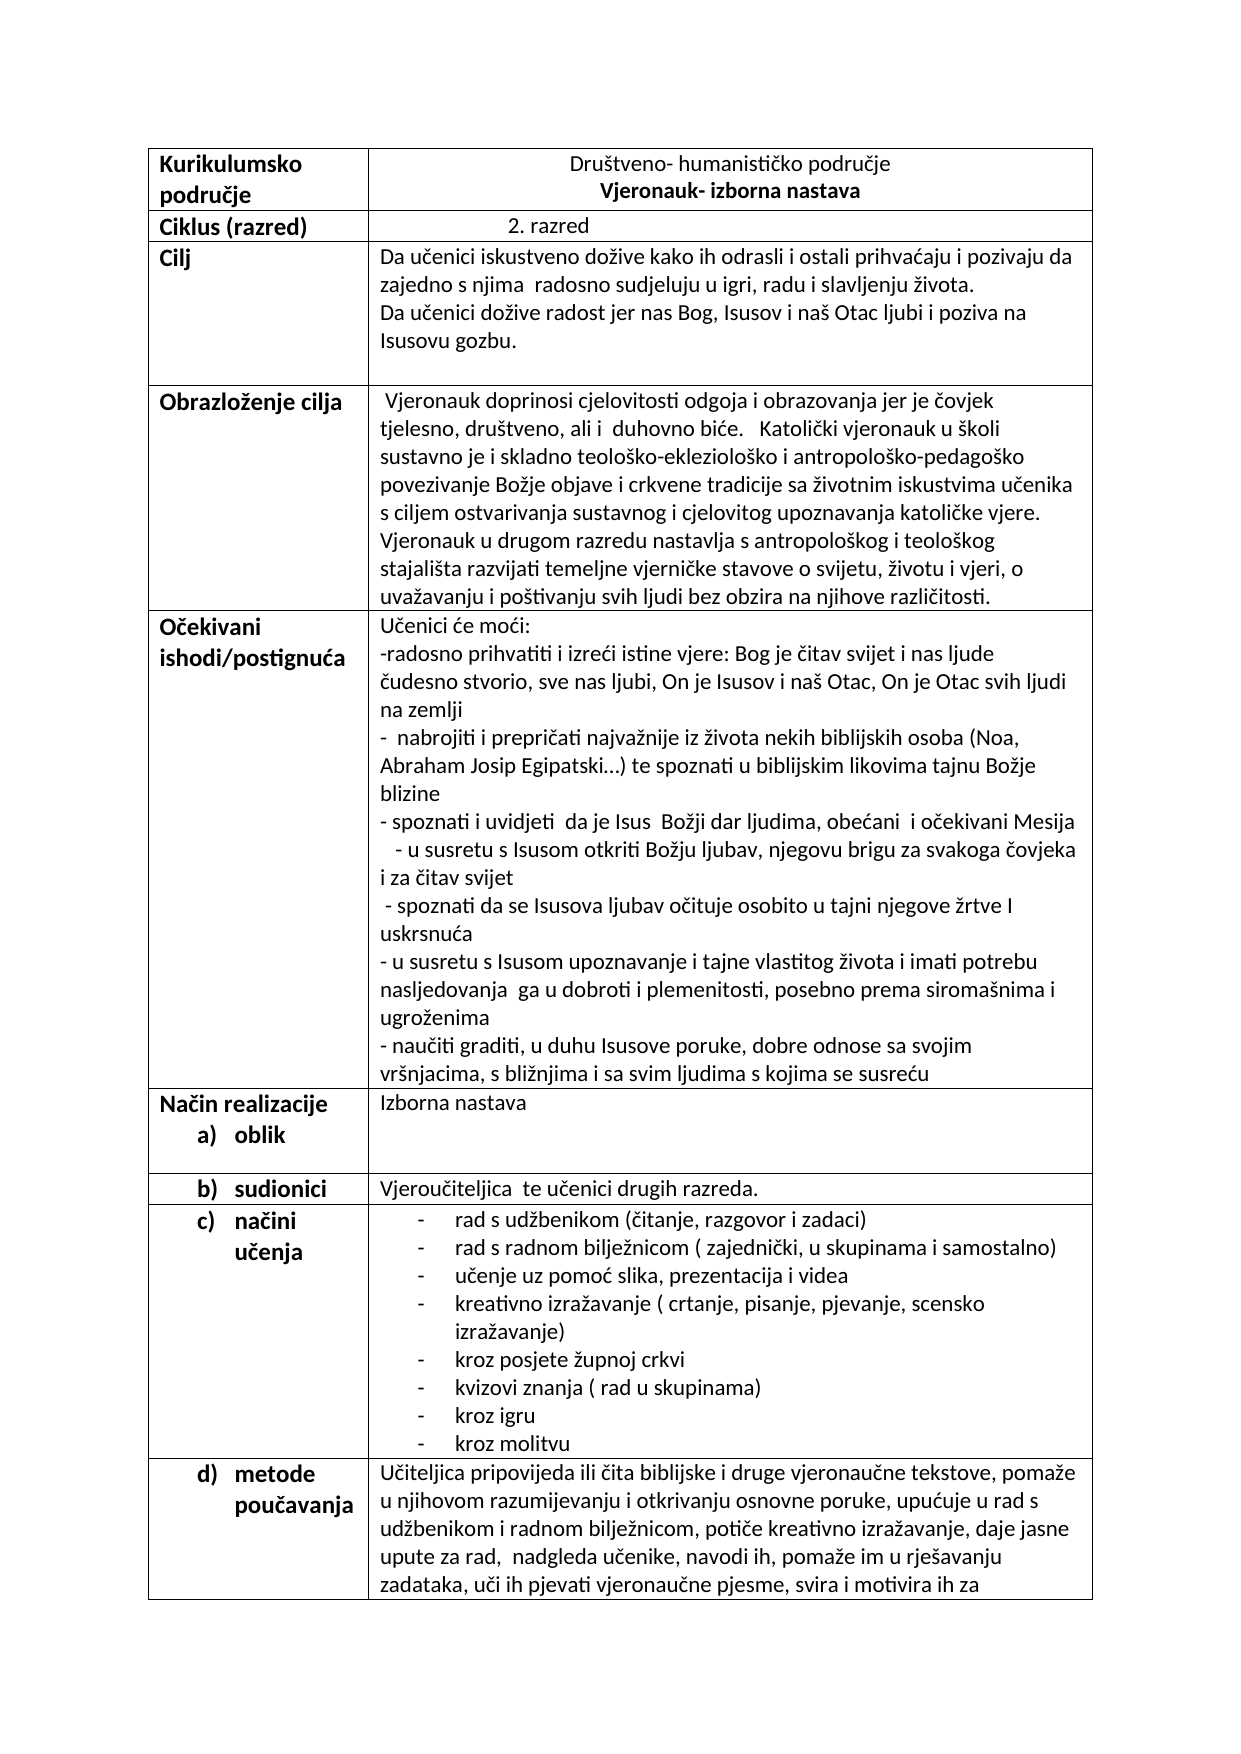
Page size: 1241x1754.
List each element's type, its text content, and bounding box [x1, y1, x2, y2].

table_cell 2. razred [369, 211, 1092, 241]
table_cell Ciklus (razred) [149, 211, 368, 241]
table_cell metode poučavanja [149, 1459, 368, 1598]
table_cell Izborna nastava [369, 1089, 1092, 1173]
table_cell Vjeronauk doprinosi cjelovitosti odgoja i obrazovanja jer je čovjek tjelesno, društveno, ali i duhovno biće. Katolički vjeronauk u školi sustavno je i skladno teološko-ekleziološko i antropološko-pedagoško povezivanje Božje objave i crkvene tradicije sa životnim iskustvima učenika s ciljem ostvarivanja sustavnog i cjelovitog upoznavanja katoličke vjere. Vjeronauk u drugom razredu nastavlja s antropološkog i teološkog stajališta razvijati temeljne vjerničke stavove o svijetu, životu i vjeri, o uvažavanju i poštivanju svih ljudi bez obzira na njihove različitosti. [369, 386, 1092, 610]
table_cell Učenici će moći: -radosno prihvatiti i izreći istine vjere: Bog je čitav svijet i nas ljude čudesno stvorio, sve nas ljubi, On je Isusov i naš Otac, On je Otac svih ljudi na zemlji - nabrojiti i prepričati najvažnije iz života nekih biblijskih osoba (Noa, Abraham Josip Egipatski…) te spoznati u biblijskim likovima tajnu Božje blizine - spoznati i uvidjeti da je Isus Božji dar ljudima, obećani i očekivani Mesija - u susretu s Isusom otkriti Božju ljubav, njegovu brigu za svakoga čovjeka i za čitav svijet - spoznati da se Isusova ljubav očituje osobito u tajni njegove žrtve I uskrsnuća - u susretu s Isusom upoznavanje i tajne vlastitog života i imati potrebu nasljedovanja ga u dobroti i plemenitosti, posebno prema siromašnima i ugroženima - naučiti graditi, u duhu Isusove poruke, dobre odnose sa svojim vršnjacima, s bližnjima i sa svim ljudima s kojima se susreću [369, 611, 1092, 1087]
table_cell Da učenici iskustveno dožive kako ih odrasli i ostali prihvaćaju i pozivaju da zajedno s njima radosno sudjeluju u igri, radu i slavljenju života. Da učenici dožive radost jer nas Bog, Isusov i naš Otac ljubi i poziva na Isusovu gozbu. [369, 242, 1092, 385]
table_cell sudionici [149, 1174, 368, 1204]
table_cell Obrazloženje cilja [149, 386, 368, 610]
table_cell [369, 1459, 1092, 1598]
table_cell rad s udžbenikom (čitanje, razgovor i zadaci) rad s radnom bilježnicom ( zajednički, u skupinama i samostalno) učenje uz pomoć slika, prezentacija i videa kreativno izražavanje ( crtanje, pisanje, pjevanje, scensko izražavanje) kroz posjete župnoj crkvi kvizovi znanja ( rad u skupinama) kroz igru kroz molitvu [369, 1205, 1092, 1457]
table_header Kurikulumsko područje [149, 149, 368, 210]
table_header Društveno- humanističko područje Vjeronauk- izborna nastava [369, 149, 1092, 210]
table_cell Način realizacije oblik [149, 1089, 368, 1173]
table_cell Vjeroučiteljica te učenici drugih razreda. [369, 1174, 1092, 1204]
table_cell Cilj [149, 242, 368, 385]
table_cell Očekivani ishodi/postignuća [149, 611, 368, 1087]
table_cell načini učenja [149, 1205, 368, 1457]
